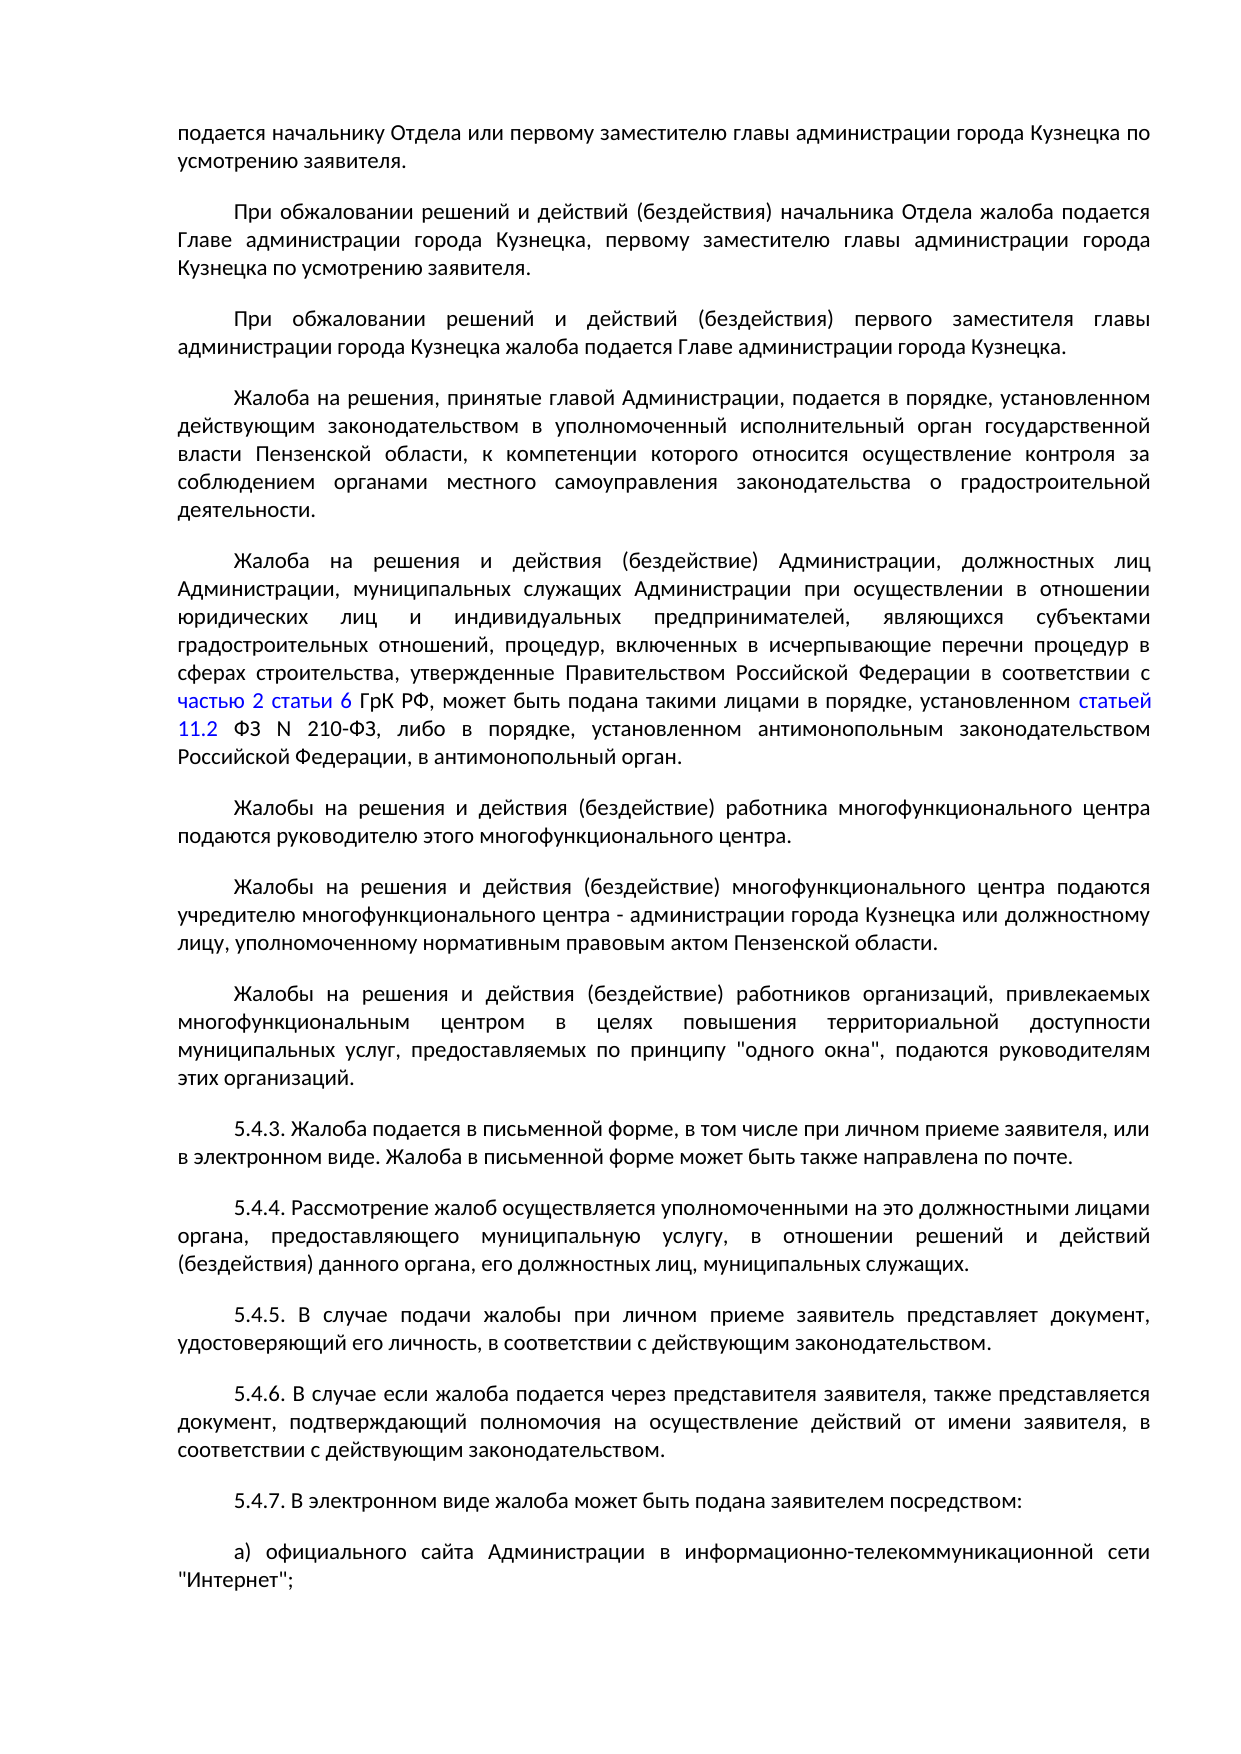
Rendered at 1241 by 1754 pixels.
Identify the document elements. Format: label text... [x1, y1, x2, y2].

text Жалоба на решения, принятые главой Администрации, подается в порядке, установленном действующим законодательством в уполномоченный исполнительный орган государственной власти Пензенской области, к компетенции которого относится осуществление контроля за соблюдением органами местного самоуправления законодательства о градостроительной деятельности. [177, 383, 1152, 523]
text Жалобы на решения и действия (бездействие) многофункционального центра подаются учредителю многофункционального центра - администрации города Кузнецка или должностному лицу, уполномоченному нормативным правовым актом Пензенской области. [177, 872, 1152, 956]
text 5.4.6. В случае если жалоба подается через представителя заявителя, также представляется документ, подтверждающий полномочия на осуществление действий от имени заявителя, в соответствии с действующим законодательством. [177, 1379, 1152, 1463]
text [177, 118, 1152, 174]
text а) официального сайта Администрации в информационно-телекоммуникационной сети "Интернет"; [177, 1537, 1152, 1593]
text Жалоба на решения и действия (бездействие) Администрации, должностных лиц Администрации, муниципальных служащих Администрации при осуществлении в отношении юридических лиц и индивидуальных предпринимателей, являющихся субъектами градостроительных отношений, процедур, включенных в исчерпывающие перечни процедур в сферах строительства, утвержденные Правительством Российской Федерации в соответствии с частью 2 статьи 6 ГрК РФ, может быть подана такими лицами в порядке, установленном статьей 11.2 ФЗ N 210-ФЗ, либо в порядке, установленном антимонопольным законодательством Российской Федерации, в антимонопольный орган. [177, 546, 1152, 770]
text При обжаловании решений и действий (бездействия) первого заместителя главы администрации города Кузнецка жалоба подается Главе администрации города Кузнецка. [177, 304, 1152, 360]
text 5.4.3. Жалоба подается в письменной форме, в том числе при личном приеме заявителя, или в электронном виде. Жалоба в письменной форме может быть также направлена по почте. [177, 1114, 1152, 1170]
text 5.4.7. В электронном виде жалоба может быть подана заявителем посредством: [177, 1486, 1152, 1514]
text Жалобы на решения и действия (бездействие) работника многофункционального центра подаются руководителю этого многофункционального центра. [177, 793, 1152, 849]
text 5.4.5. В случае подачи жалобы при личном приеме заявитель представляет документ, удостоверяющий его личность, в соответствии с действующим законодательством. [177, 1300, 1152, 1356]
text Жалобы на решения и действия (бездействие) работников организаций, привлекаемых многофункциональным центром в целях повышения территориальной доступности муниципальных услуг, предоставляемых по принципу "одного окна", подаются руководителям этих организаций. [177, 979, 1152, 1091]
text 5.4.4. Рассмотрение жалоб осуществляется уполномоченными на это должностными лицами органа, предоставляющего муниципальную услугу, в отношении решений и действий (бездействия) данного органа, его должностных лиц, муниципальных служащих. [177, 1193, 1152, 1277]
text При обжаловании решений и действий (бездействия) начальника Отдела жалоба подается Главе администрации города Кузнецка, первому заместителю главы администрации города Кузнецка по усмотрению заявителя. [177, 197, 1152, 281]
